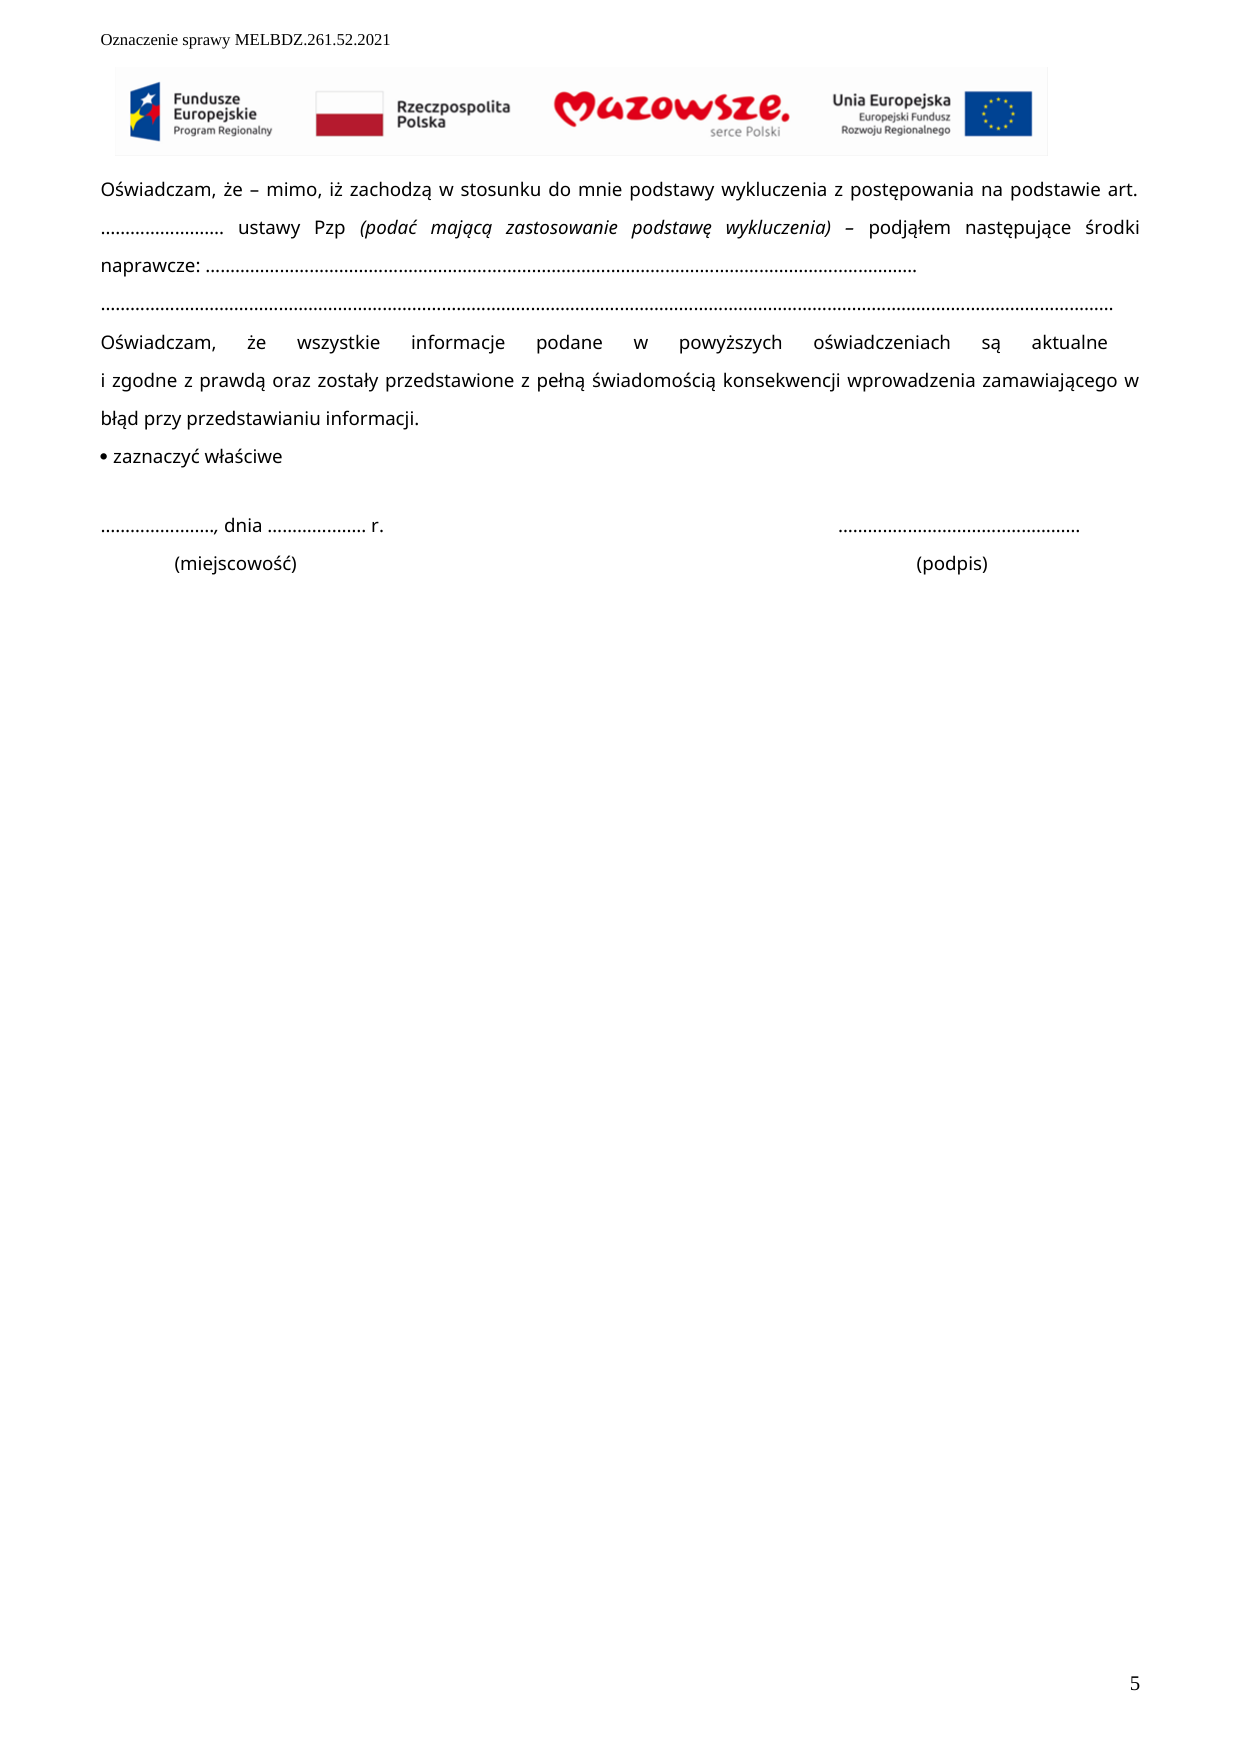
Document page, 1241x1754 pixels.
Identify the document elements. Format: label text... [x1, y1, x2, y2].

picture [100, 67, 1105, 157]
text Oświadczam, że – mimo, iż zachodzą w stosunku do mnie podstawy wykluczenia z postępowania na podstawie art. ……………………. ustawy Pzp (podać mającą zastosowanie podstawę wykluczenia) – podjąłem następujące środki naprawcze: ………………………………………………………………………………………….……………………..…………… [100, 176, 1140, 278]
text Oświadczam, że wszystkie informacje podane w powyższych oświadczeniach są aktualne i zgodne z prawdą oraz zostały przedstawione z pełną świadomością konsekwencji wprowadzenia zamawiającego w błąd przy przedstawianiu informacji. [100, 329, 1140, 431]
text …………….……., dnia ………….……. r. …………..………………..…………… [100, 512, 1140, 538]
text zaznaczyć właściwe [100, 444, 1140, 469]
text ………………………………………………………………………………………………………………………………………………………….………………………… [100, 291, 1140, 316]
text (miejscowość) (podpis) [100, 551, 1140, 576]
